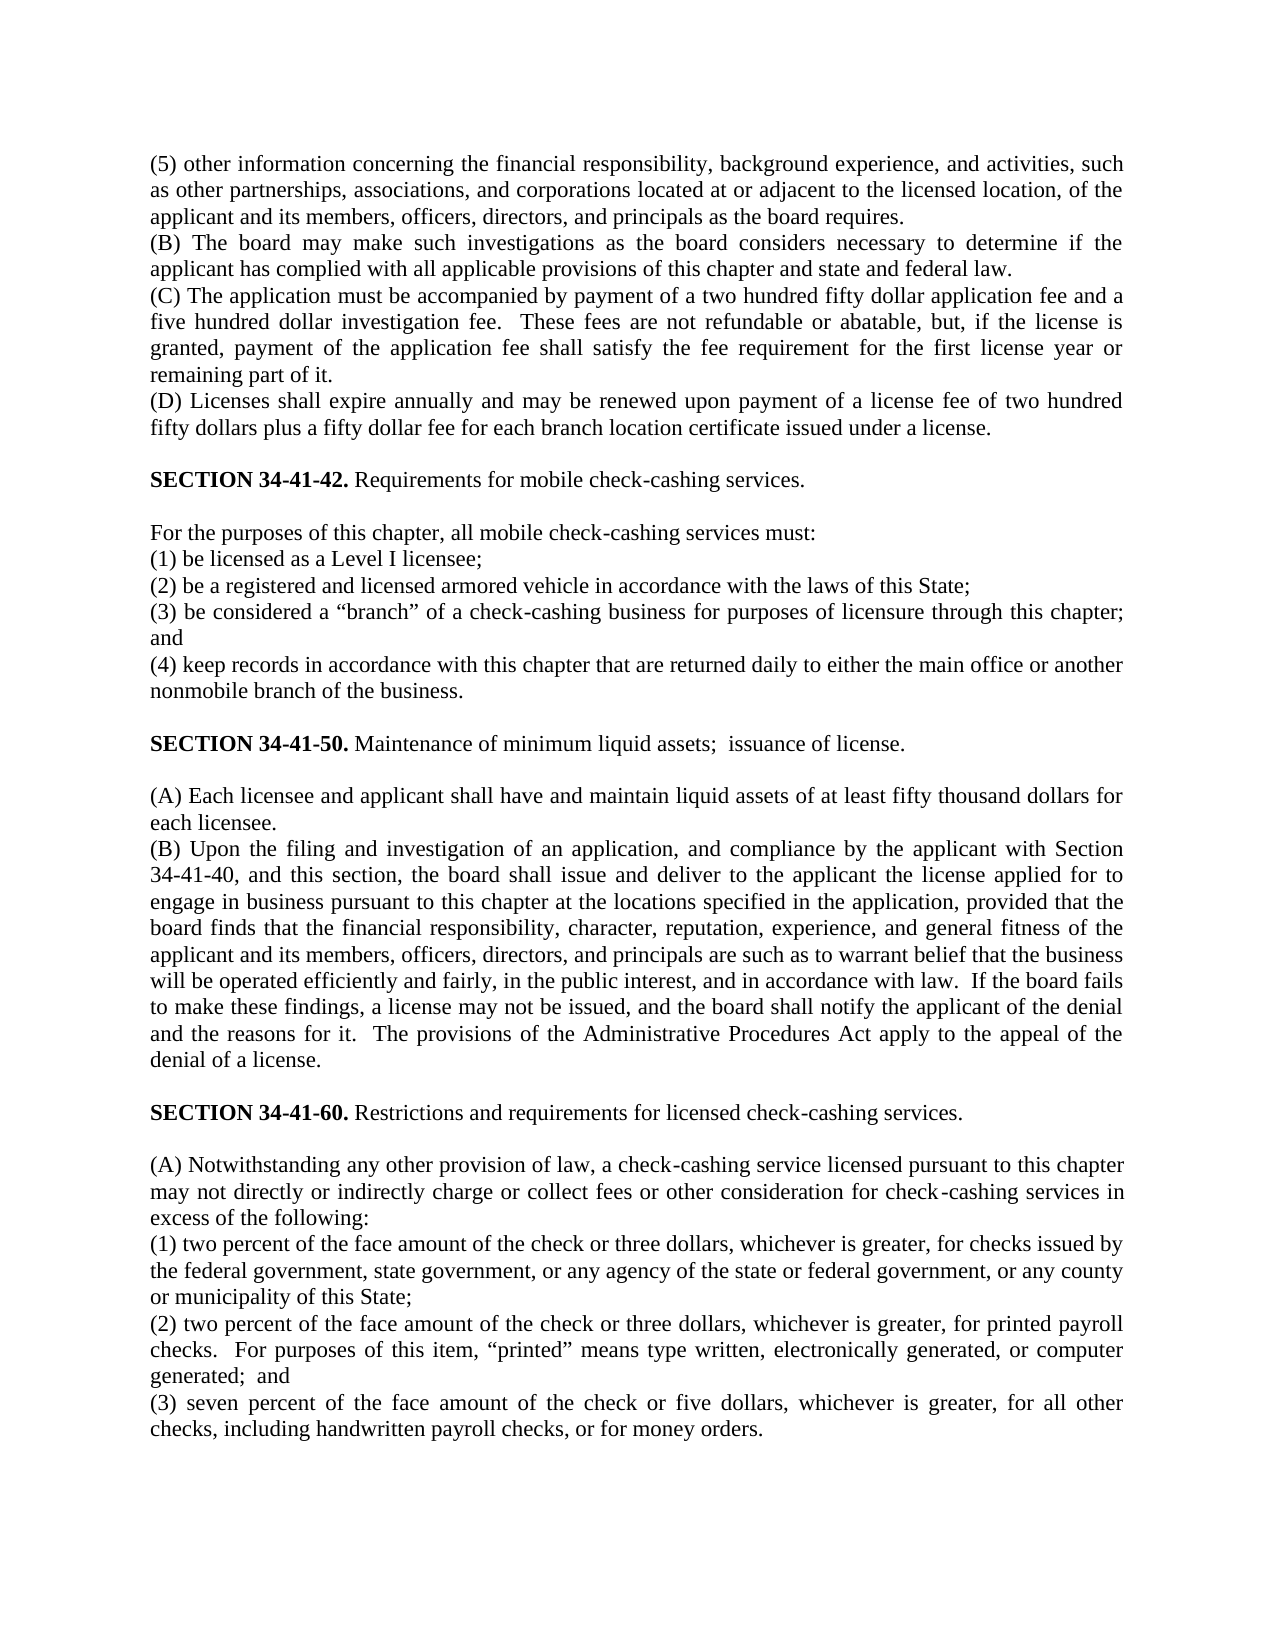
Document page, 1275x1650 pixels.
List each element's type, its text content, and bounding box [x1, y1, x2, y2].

text (A) Each licensee and applicant shall have and maintain liquid assets of at least fifty thousand dollars for each licensee. [150, 782, 1125, 835]
text (2) two percent of the face amount of the check or three dollars, whichever is greater, for printed payroll checks. For purposes of this item, “printed” means type written, electronically generated, or computer generated; and [150, 1309, 1125, 1389]
text For the purposes of this chapter, all mobile check-cashing services must: [150, 519, 1125, 545]
text (1) be licensed as a Level I licensee; [150, 545, 1125, 572]
text (D) Licenses shall expire annually and may be renewed upon payment of a license fee of two hundred fifty dollars plus a fifty dollar fee for each branch location certificate issued under a license. [150, 387, 1125, 440]
text (2) be a registered and licensed armored vehicle in accordance with the laws of this State; [150, 572, 1125, 598]
text (C) The application must be accompanied by payment of a two hundred fifty dollar application fee and a five hundred dollar investigation fee. These fees are not refundable or abatable, but, if the license is granted, payment of the application fee shall satisfy the fee requirement for the first license year or remaining part of it. [150, 282, 1125, 387]
text (B) Upon the filing and investigation of an application, and compliance by the applicant with Section 34-41-40, and this section, the board shall issue and deliver to the applicant the license applied for to engage in business pursuant to this chapter at the locations specified in the application, provided that the board finds that the financial responsibility, character, reputation, experience, and general fitness of the applicant and its members, officers, directors, and principals are such as to warrant belief that the business will be operated efficiently and fairly, in the public interest, and in accordance with law. If the board fails to make these findings, a license may not be issued, and the board shall notify the applicant of the denial and the reasons for it. The provisions of the Administrative Procedures Act apply to the appeal of the denial of a license. [150, 835, 1125, 1072]
text (5) other information concerning the financial responsibility, background experience, and activities, such as other partnerships, associations, and corporations located at or adjacent to the licensed location, of the applicant and its members, officers, directors, and principals as the board requires. [150, 150, 1125, 229]
text SECTION 34-41-60. Restrictions and requirements for licensed check-cashing services. [150, 1099, 1125, 1125]
text (B) The board may make such investigations as the board considers necessary to determine if the applicant has complied with all applicable provisions of this chapter and state and federal law. [150, 229, 1125, 282]
text (3) be considered a “branch” of a check-cashing business for purposes of licensure through this chapter; and [150, 598, 1125, 651]
text (1) two percent of the face amount of the check or three dollars, whichever is greater, for checks issued by the federal government, state government, or any agency of the state or federal government, or any county or municipality of this State; [150, 1231, 1125, 1309]
text SECTION 34-41-50. Maintenance of minimum liquid assets; issuance of license. [150, 730, 1125, 756]
text (4) keep records in accordance with this chapter that are returned daily to either the main office or another nonmobile branch of the business. [150, 651, 1125, 703]
text SECTION 34-41-42. Requirements for mobile check-cashing services. [150, 466, 1125, 493]
text (3) seven percent of the face amount of the check or five dollars, whichever is greater, for all other checks, including handwritten payroll checks, or for money orders. [150, 1389, 1125, 1441]
text (A) Notwithstanding any other provision of law, a check-cashing service licensed pursuant to this chapter may not directly or indirectly charge or collect fees or other consideration for check-cashing services in excess of the following: [150, 1151, 1125, 1231]
